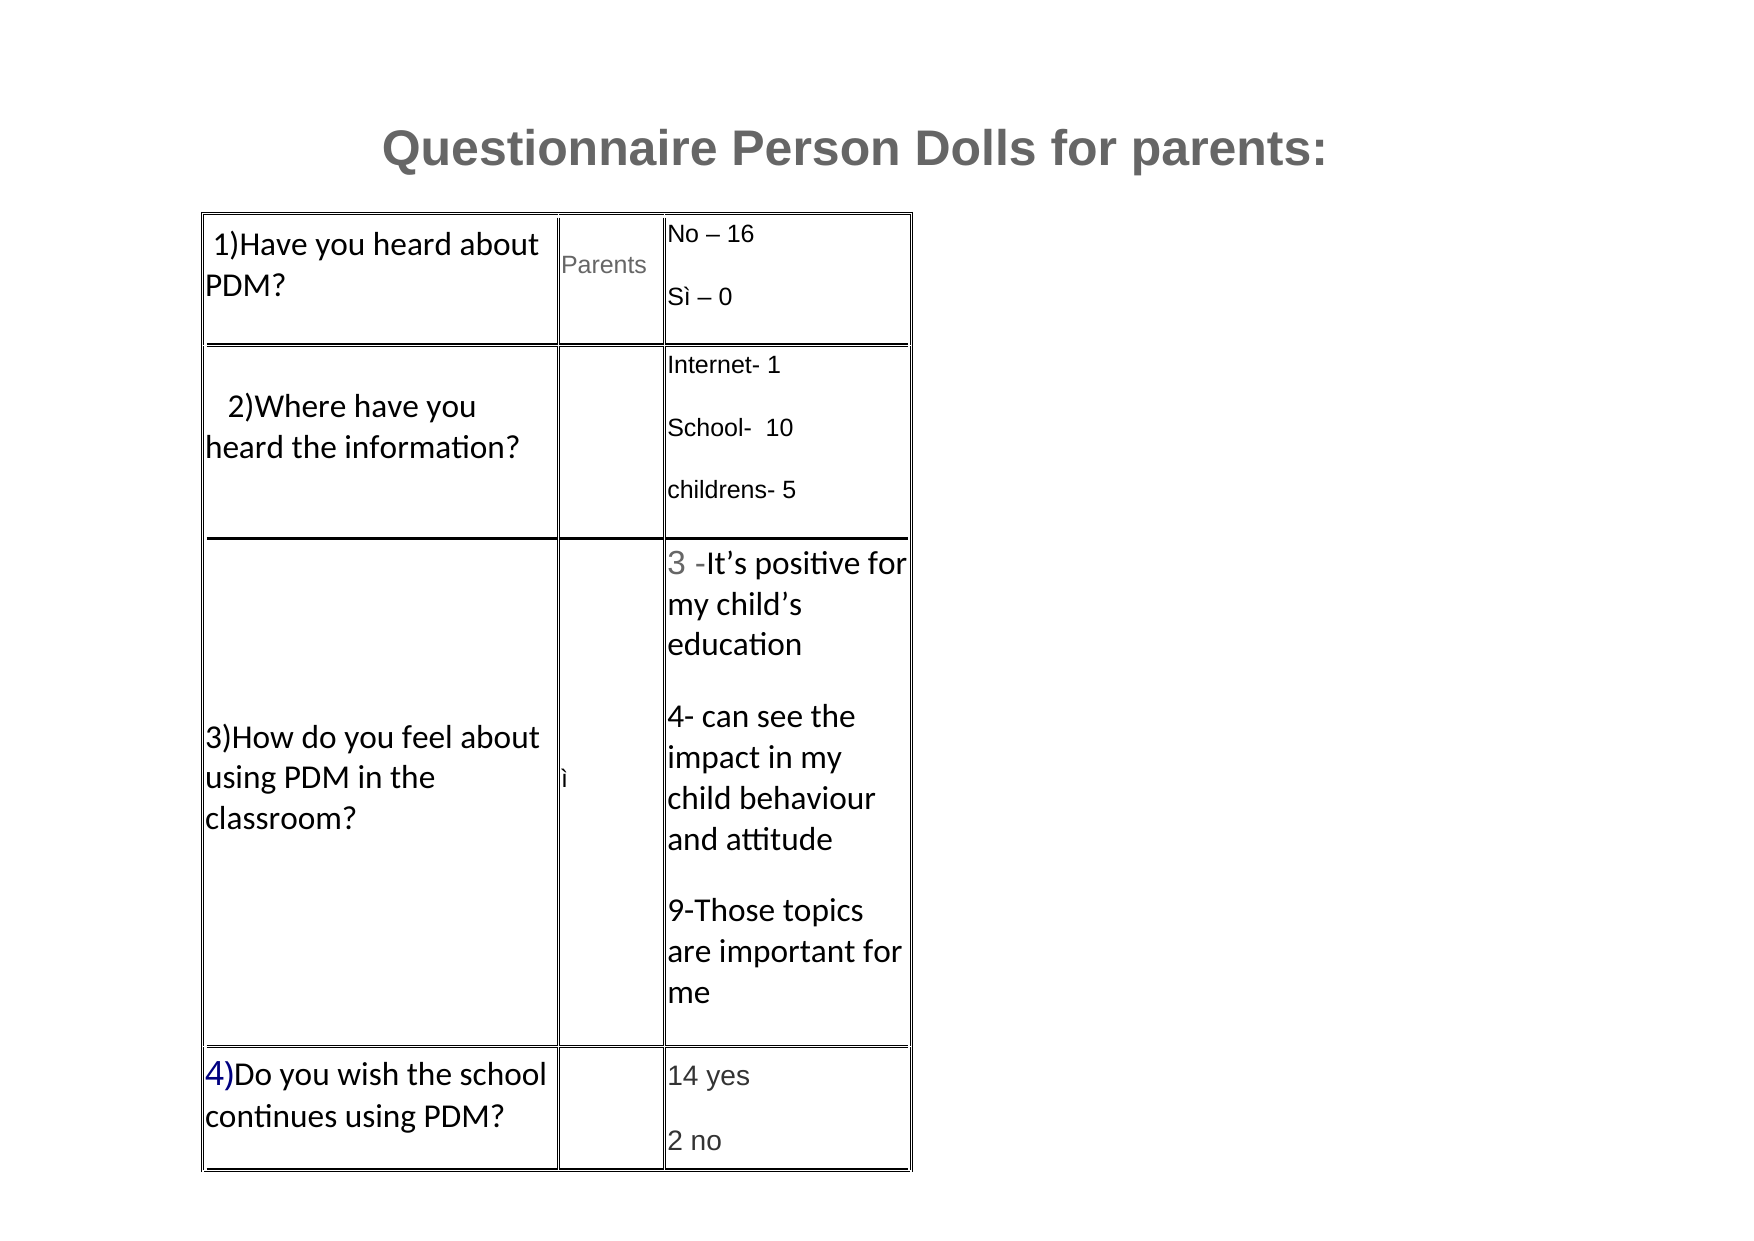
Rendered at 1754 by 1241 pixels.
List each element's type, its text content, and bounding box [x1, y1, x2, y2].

table_cell 4)Do you wish the school continues using PDM? [204, 1045, 557, 1168]
table_cell [560, 347, 663, 537]
table_header 1)Have you heard about PDM? [204, 215, 558, 343]
table_cell 3)How do you feel about using PDM in the classroom? [204, 537, 557, 1044]
table_cell 3 -It’s positive for my child’s education 4- can see the impact in my child behaviour and attitude 9-Those topics are important for me [666, 537, 910, 1044]
table_header No – 16 Sì – 0 [665, 215, 910, 343]
table_cell 2)Where have you heard the information? [204, 343, 557, 537]
table_cell ì [560, 540, 663, 1044]
table_cell [560, 1048, 663, 1168]
text Questionnaire Person Dolls for parents: [118, 118, 1606, 176]
table_cell Internet- 1 School- 10 childrens- 5 [666, 343, 910, 537]
table_header Parents [559, 215, 665, 343]
table_cell 14 yes 2 no [666, 1045, 910, 1168]
